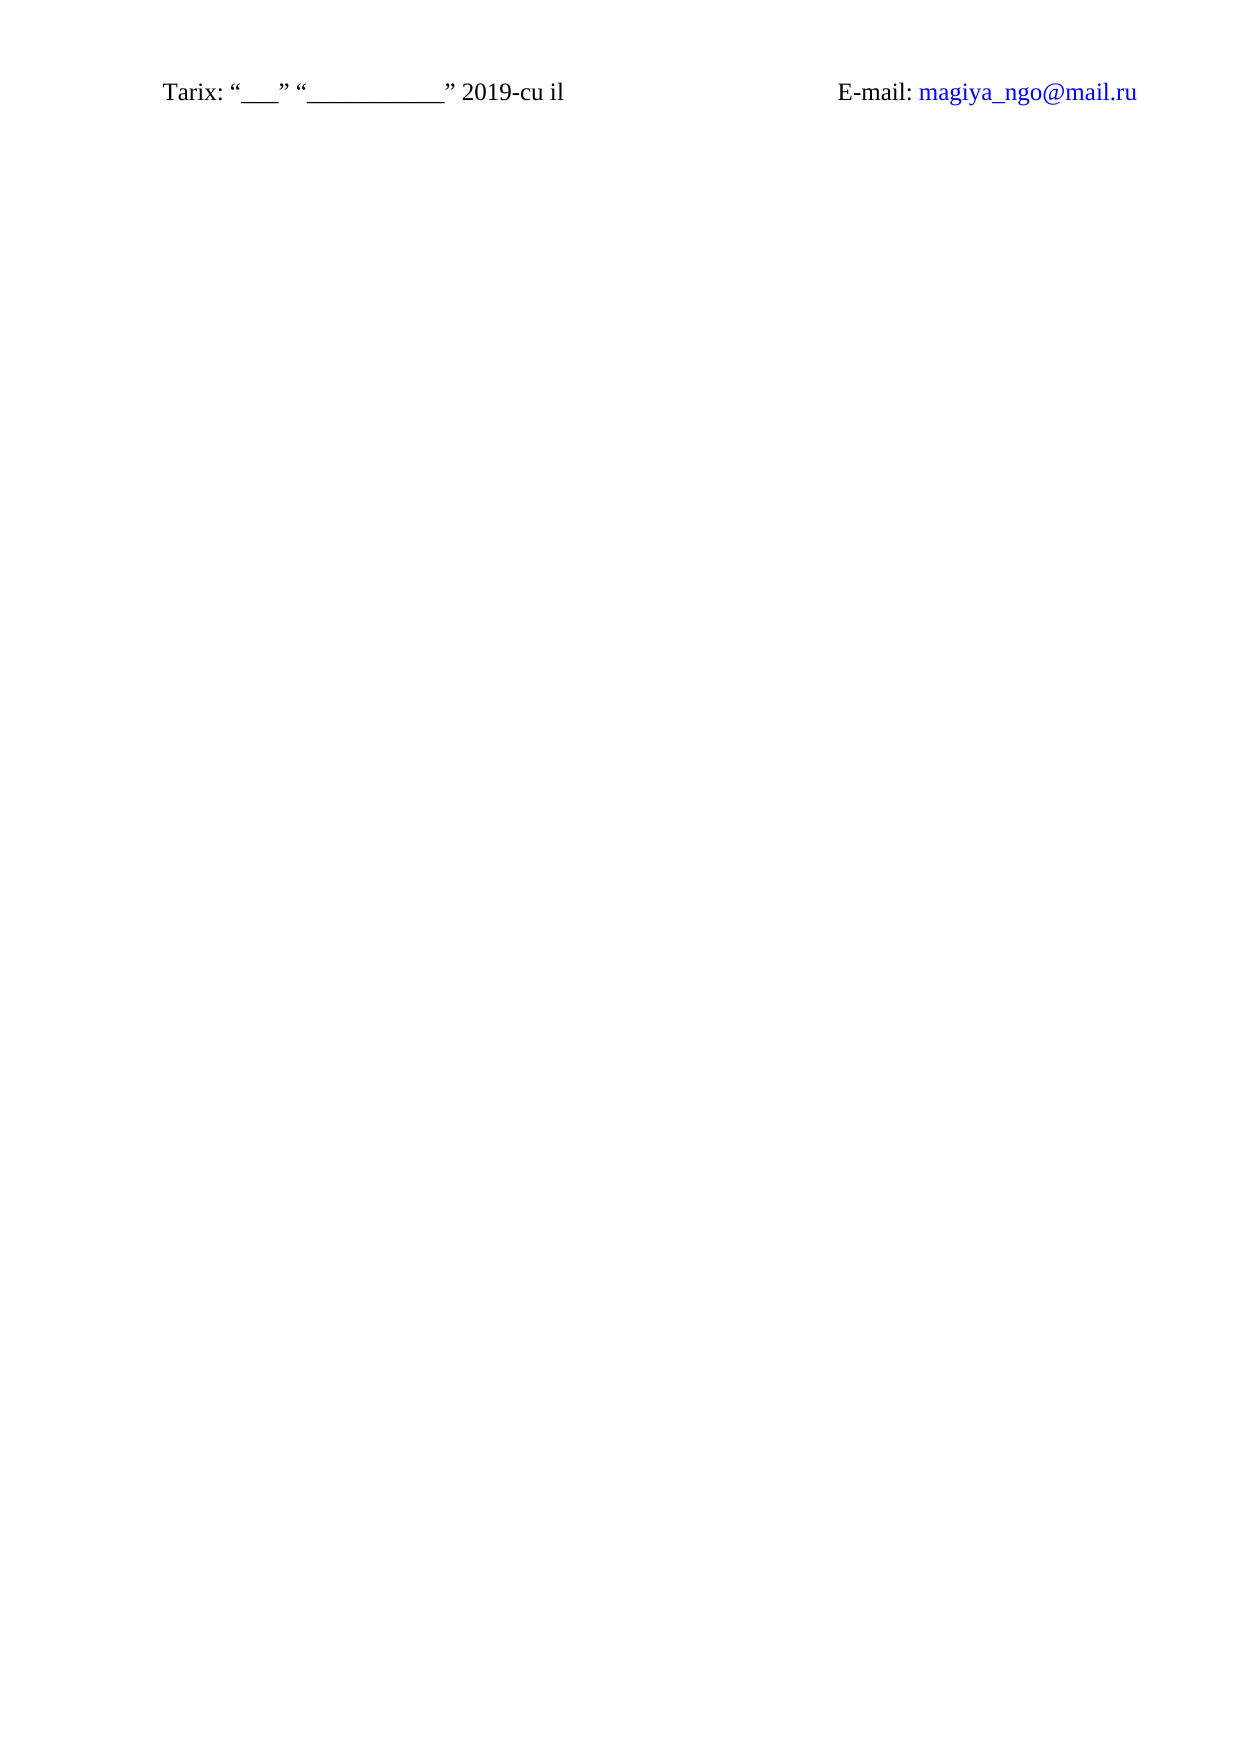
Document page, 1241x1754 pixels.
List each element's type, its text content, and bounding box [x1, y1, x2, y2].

text Tarix: “___” “___________” 2019-cu il E-mail: magiya_ngo@mail.ru [118, 77, 1181, 106]
